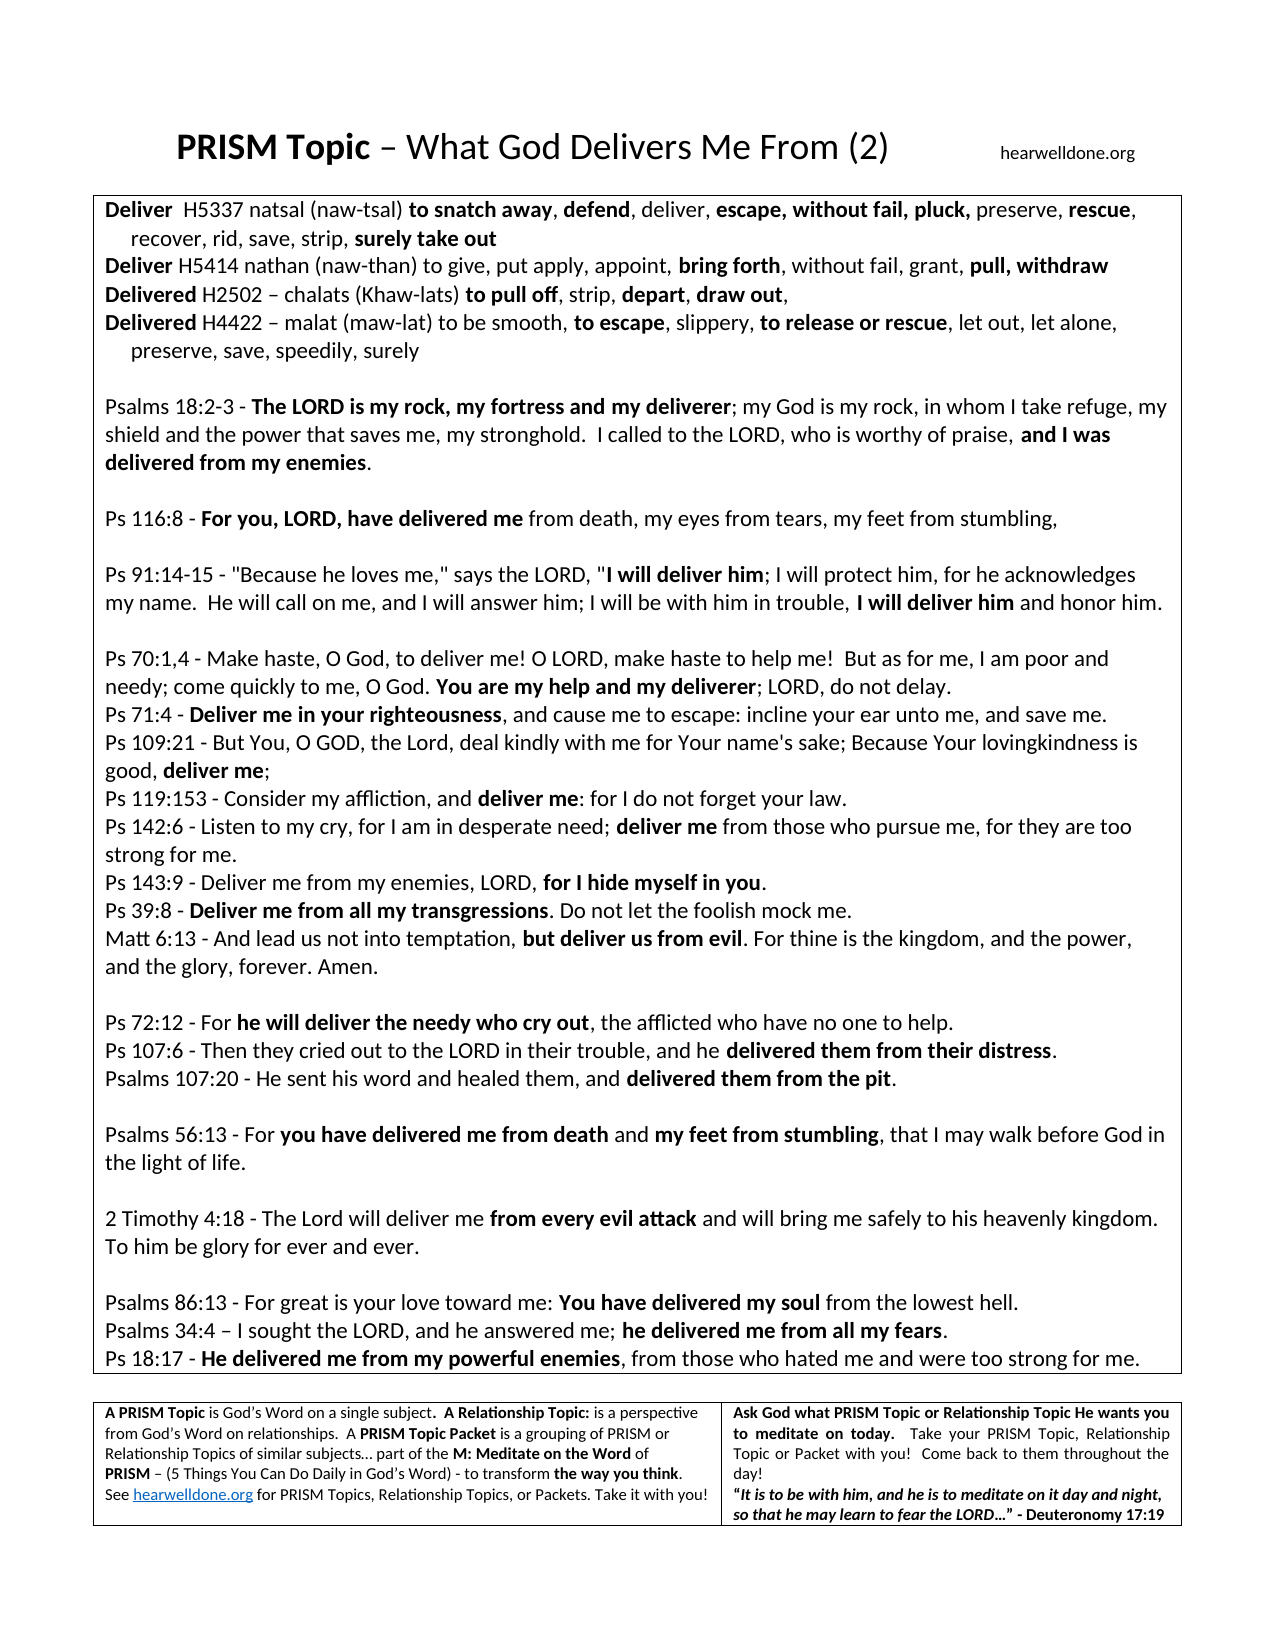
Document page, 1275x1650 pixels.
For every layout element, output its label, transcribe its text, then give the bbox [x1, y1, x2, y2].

table_header A PRISM Topic is God’s Word on a single subject. A Relationship Topic: is a perspective from God’s Word on relationships. A PRISM Topic Packet is a grouping of PRISM or Relationship Topics of similar subjects… part of the M: Meditate on the Word of PRISM – (5 Things You Can Do Daily in God’s Word) - to transform the way you think. See hearwelldone.org for PRISM Topics, Relationship Topics, or Packets. Take it with you! [94, 1403, 721, 1524]
text PRISM Topic – What God Delivers Me From (2) hearwelldone.org [75, 123, 1200, 169]
table_header Deliver H5337 natsal (naw-tsal) to snatch away, defend, deliver, escape, without fail, pluck, preserve, rescue, recover, rid, save, strip, surely take out Deliver H5414 nathan (naw-than) to give, put apply, appoint, bring forth, without fail, grant, pull, withdraw Delivered H2502 – chalats (Khaw-lats) to pull off, strip, depart, draw out, Delivered H4422 – malat (maw-lat) to be smooth, to escape, slippery, to release or rescue, let out, let alone, preserve, save, speedily, surely Psalms 18:2-3 - The LORD is my rock, my fortress and my deliverer; my God is my rock, in whom I take refuge, my shield and the power that saves me, my stronghold. I called to the LORD, who is worthy of praise, and I was delivered from my enemies. Ps 116:8 - For you, LORD, have delivered me from death, my eyes from tears, my feet from stumbling, Ps 91:14-15 - "Because he loves me," says the LORD, "I will deliver him; I will protect him, for he acknowledges my name. He will call on me, and I will answer him; I will be with him in trouble, I will deliver him and honor him. Ps 70:1,4 - Make haste, O God, to deliver me! O LORD, make haste to help me! But as for me, I am poor and needy; come quickly to me, O God. You are my help and my deliverer; LORD, do not delay. Ps 71:4 - Deliver me in your righteousness, and cause me to escape: incline your ear unto me, and save me. Ps 109:21 - But You, O GOD, the Lord, deal kindly with me for Your name's sake; Because Your lovingkindness is good, deliver me; Ps 119:153 - Consider my affliction, and deliver me: for I do not forget your law. Ps 142:6 - Listen to my cry, for I am in desperate need; deliver me from those who pursue me, for they are too strong for me. Ps 143:9 - Deliver me from my enemies, LORD, for I hide myself in you. Ps 39:8 - Deliver me from all my transgressions. Do not let the foolish mock me. Matt 6:13 - And lead us not into temptation, but deliver us from evil. For thine is the kingdom, and the power, and the glory, forever. Amen. Ps 72:12 - For he will deliver the needy who cry out, the afflicted who have no one to help. Ps 107:6 - Then they cried out to the LORD in their trouble, and he delivered them from their distress. Psalms 107:20 - He sent his word and healed them, and delivered them from the pit. Psalms 56:13 - For you have delivered me from death and my feet from stumbling, that I may walk before God in the light of life. 2 Timothy 4:18 - The Lord will deliver me from every evil attack and will bring me safely to his heavenly kingdom. To him be glory for ever and ever. Psalms 86:13 - For great is your love toward me: You have delivered my soul from the lowest hell. Psalms 34:4 – I sought the LORD, and he answered me; he delivered me from all my fears. Ps 18:17 - He delivered me from my powerful enemies, from those who hated me and were too strong for me. [94, 196, 1181, 1372]
table_header Ask God what PRISM Topic or Relationship Topic He wants you to meditate on today. Take your PRISM Topic, Relationship Topic or Packet with you! Come back to them throughout the day! “It is to be with him, and he is to meditate on it day and night, so that he may learn to fear the LORD…” - Deuteronomy 17:19 [722, 1403, 1181, 1524]
